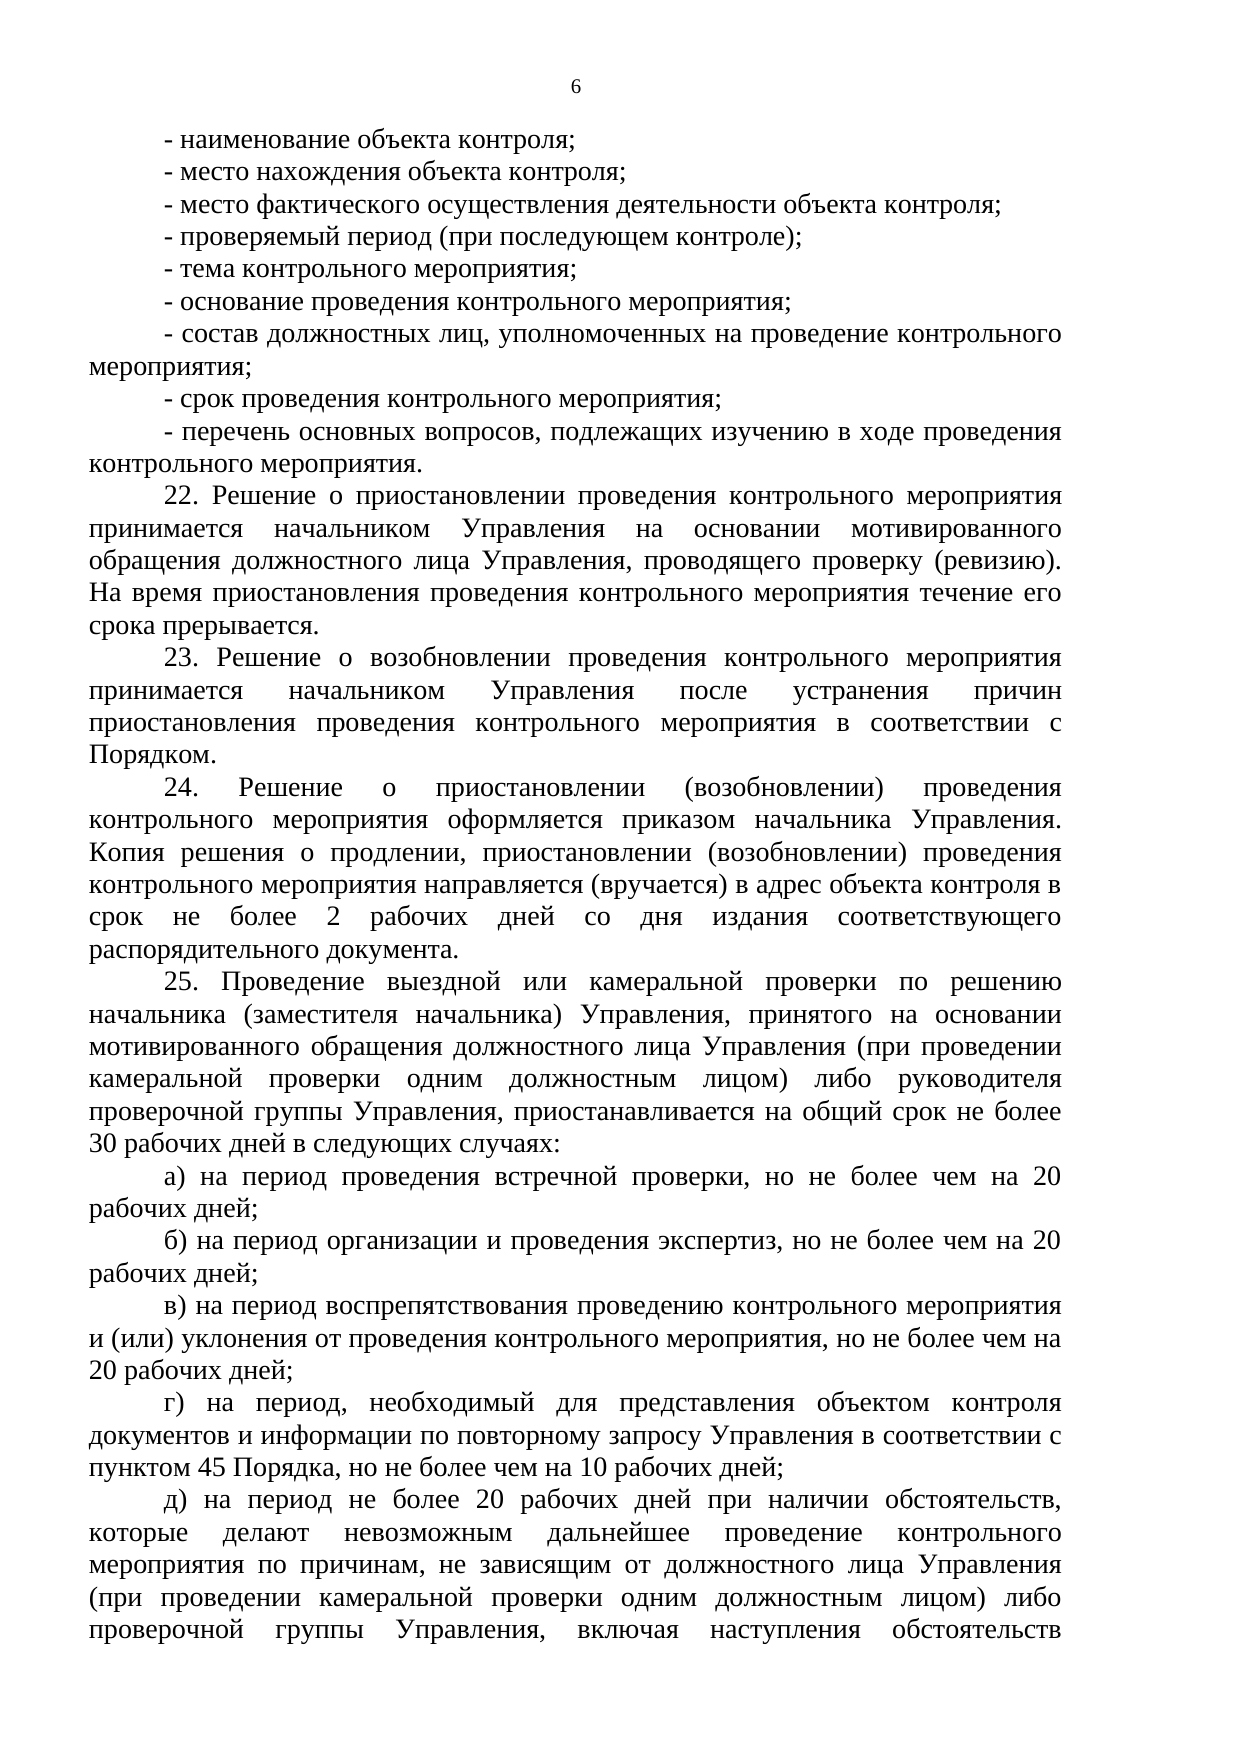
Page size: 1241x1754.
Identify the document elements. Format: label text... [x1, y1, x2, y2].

text б) на период организации и проведения экспертиз, но не более чем на 20 рабочих дней; [89, 1223, 1063, 1288]
text 24. Решение о приостановлении (возобновлении) проведения контрольного мероприятия оформляется приказом начальника Управления. Копия решения о продлении, приостановлении (возобновлении) проведения контрольного мероприятия направляется (вручается) в адрес объекта контроля в срок не более 2 рабочих дней со дня издания соответствующего распорядительного документа. [89, 770, 1063, 964]
text - срок проведения контрольного мероприятия; [89, 381, 1063, 413]
text - тема контрольного мероприятия; [89, 252, 1063, 284]
text - место фактического осуществления деятельности объекта контроля; [89, 187, 1063, 219]
text - место нахождения объекта контроля; [89, 154, 1063, 187]
text в) на период воспрепятствования проведению контрольного мероприятия и (или) уклонения от проведения контрольного мероприятия, но не более чем на 20 рабочих дней; [89, 1288, 1063, 1385]
text - состав должностных лиц, уполномоченных на проведение контрольного мероприятия; [89, 316, 1063, 381]
text а) на период проведения встречной проверки, но не более чем на 20 рабочих дней; [89, 1159, 1063, 1223]
text 23. Решение о возобновлении проведения контрольного мероприятия принимается начальником Управления после устранения причин приостановления проведения контрольного мероприятия в соответствии с Порядком. [89, 640, 1063, 770]
text - перечень основных вопросов, подлежащих изучению в ходе проведения контрольного мероприятия. [89, 413, 1063, 478]
text - наименование объекта контроля; [89, 122, 1063, 154]
text 25. Проведение выездной или камеральной проверки по решению начальника (заместителя начальника) Управления, принятого на основании мотивированного обращения должностного лица Управления (при проведении камеральной проверки одним должностным лицом) либо руководителя проверочной группы Управления, приостанавливается на общий срок не более 30 рабочих дней в следующих случаях: [89, 964, 1063, 1159]
text - основание проведения контрольного мероприятия; [89, 284, 1063, 316]
text - проверяемый период (при последующем контроле); [89, 219, 1063, 252]
text г) на период, необходимый для представления объектом контроля документов и информации по повторному запросу Управления в соответствии с пунктом 45 Порядка, но не более чем на 10 рабочих дней; [89, 1385, 1063, 1483]
text 22. Решение о приостановлении проведения контрольного мероприятия принимается начальником Управления на основании мотивированного обращения должностного лица Управления, проводящего проверку (ревизию). На время приостановления проведения контрольного мероприятия течение его срока прерывается. [89, 478, 1063, 640]
